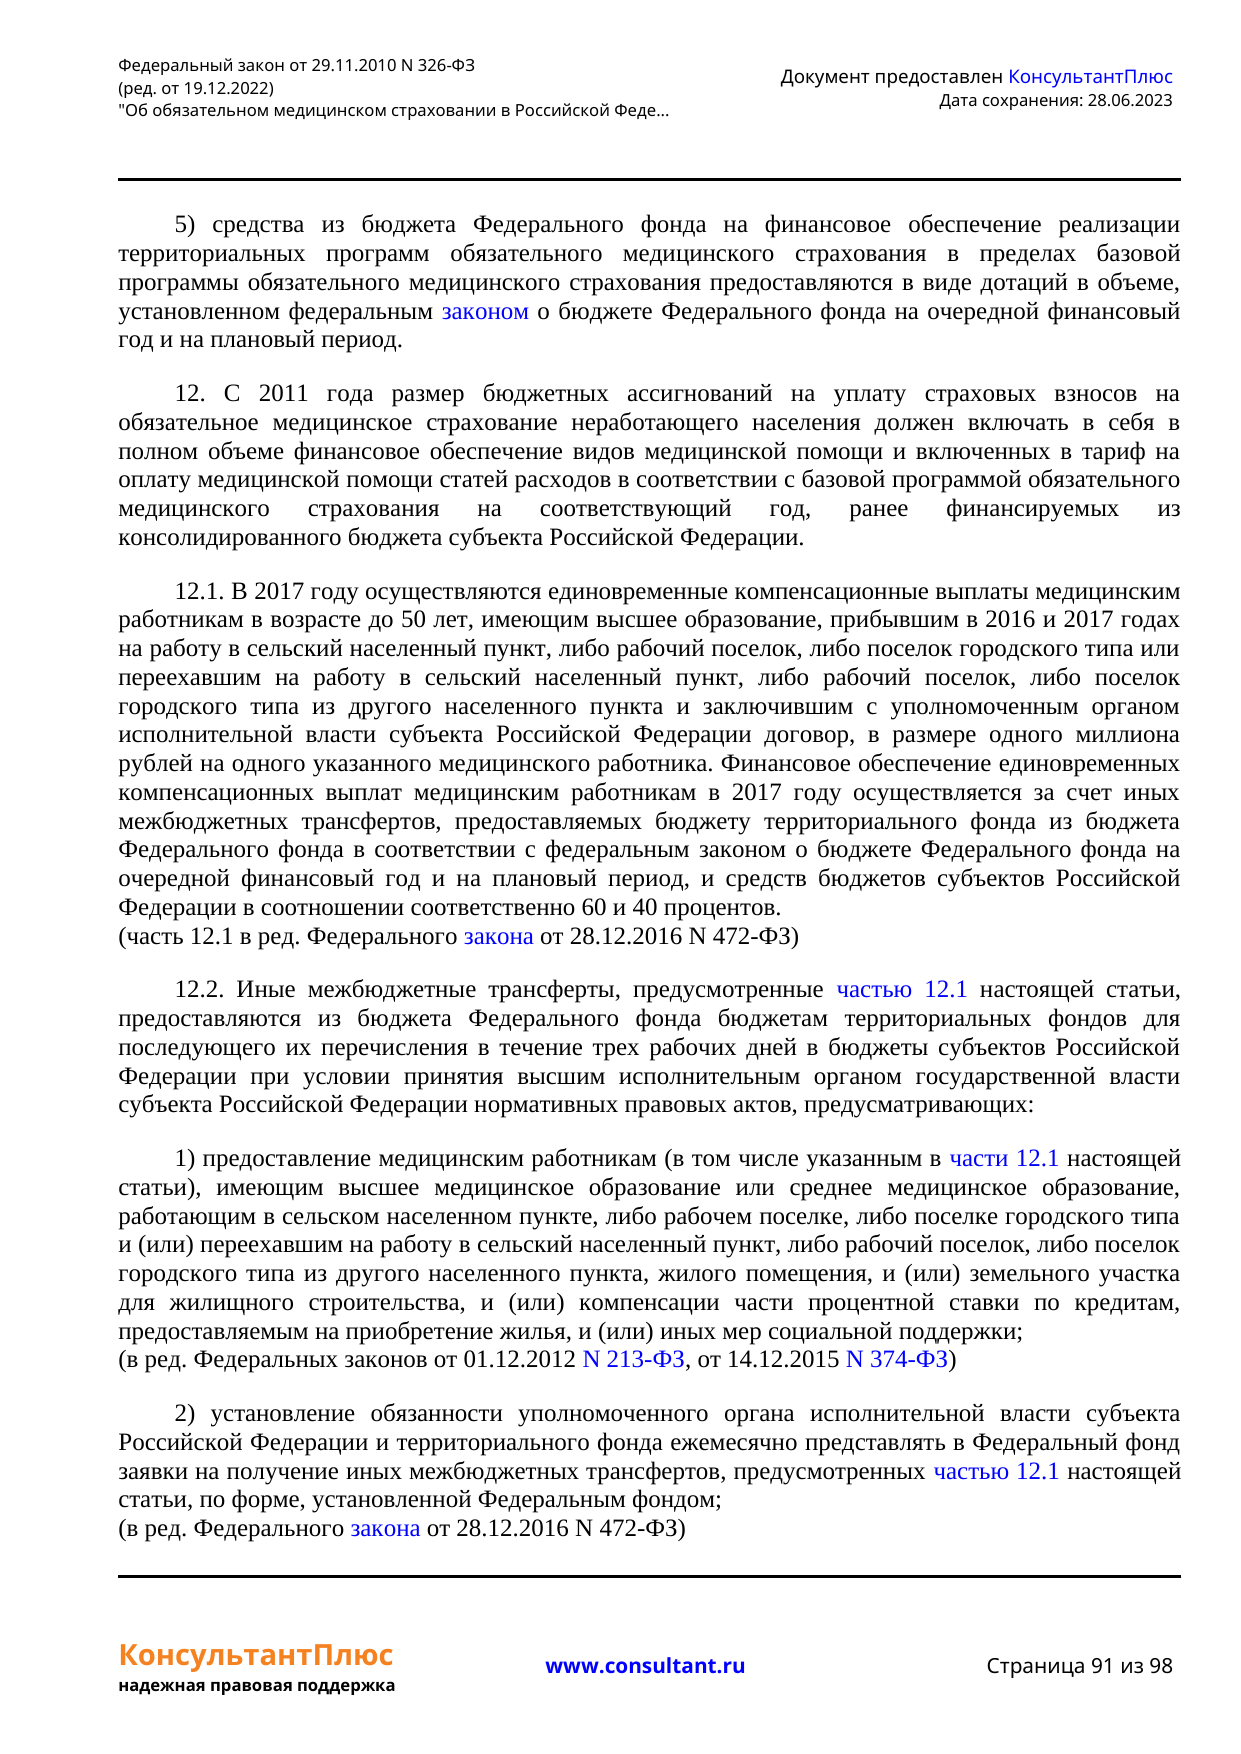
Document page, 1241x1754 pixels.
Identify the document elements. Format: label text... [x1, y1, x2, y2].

text 1) предоставление медицинским работникам (в том числе указанным в части 12.1 настоящей статьи), имеющим высшее медицинское образование или среднее медицинское образование, работающим в сельском населенном пункте, либо рабочем поселке, либо поселке городского типа и (или) переехавшим на работу в сельский населенный пункт, либо рабочий поселок, либо поселок городского типа из другого населенного пункта, жилого помещения, и (или) земельного участка для жилищного строительства, и (или) компенсации части процентной ставки по кредитам, предоставляемым на приобретение жилья, и (или) иных мер социальной поддержки; [118, 1143, 1181, 1344]
text 12. С 2011 года размер бюджетных ассигнований на уплату страховых взносов на обязательное медицинское страхование неработающего населения должен включать в себя в полном объеме финансовое обеспечение видов медицинской помощи и включенных в тариф на оплату медицинской помощи статей расходов в соответствии с базовой программой обязательного медицинского страхования на соответствующий год, ранее финансируемых из консолидированного бюджета субъекта Российской Федерации. [118, 378, 1181, 551]
text (в ред. Федеральных законов от 01.12.2012 N 213-ФЗ, от 14.12.2015 N 374-ФЗ) [118, 1344, 1181, 1373]
text (в ред. Федерального закона от 28.12.2016 N 472-ФЗ) [118, 1513, 1181, 1542]
text 12.2. Иные межбюджетные трансферты, предусмотренные частью 12.1 настоящей статьи, предоставляются из бюджета Федерального фонда бюджетам территориальных фондов для последующего их перечисления в течение трех рабочих дней в бюджеты субъектов Российской Федерации при условии принятия высшим исполнительным органом государственной власти субъекта Российской Федерации нормативных правовых актов, предусматривающих: [118, 974, 1181, 1118]
text 2) установление обязанности уполномоченного органа исполнительной власти субъекта Российской Федерации и территориального фонда ежемесячно представлять в Федеральный фонд заявки на получение иных межбюджетных трансфертов, предусмотренных частью 12.1 настоящей статьи, по форме, установленной Федеральным фондом; [118, 1398, 1181, 1513]
text 12.1. В 2017 году осуществляются единовременные компенсационные выплаты медицинским работникам в возрасте до 50 лет, имеющим высшее образование, прибывшим в 2016 и 2017 годах на работу в сельский населенный пункт, либо рабочий поселок, либо поселок городского типа или переехавшим на работу в сельский населенный пункт, либо рабочий поселок, либо поселок городского типа из другого населенного пункта и заключившим с уполномоченным органом исполнительной власти субъекта Российской Федерации договор, в размере одного миллиона рублей на одного указанного медицинского работника. Финансовое обеспечение единовременных компенсационных выплат медицинским работникам в 2017 году осуществляется за счет иных межбюджетных трансфертов, предоставляемых бюджету территориального фонда из бюджета Федерального фонда в соответствии с федеральным законом о бюджете Федерального фонда на очередной финансовый год и на плановый период, и средств бюджетов субъектов Российской Федерации в соотношении соответственно 60 и 40 процентов. [118, 576, 1181, 921]
text (часть 12.1 в ред. Федерального закона от 28.12.2016 N 472-ФЗ) [118, 921, 1181, 949]
text 5) средства из бюджета Федерального фонда на финансовое обеспечение реализации территориальных программ обязательного медицинского страхования в пределах базовой программы обязательного медицинского страхования предоставляются в виде дотаций в объеме, установленном федеральным законом о бюджете Федерального фонда на очередной финансовый год и на плановый период. [118, 209, 1181, 353]
